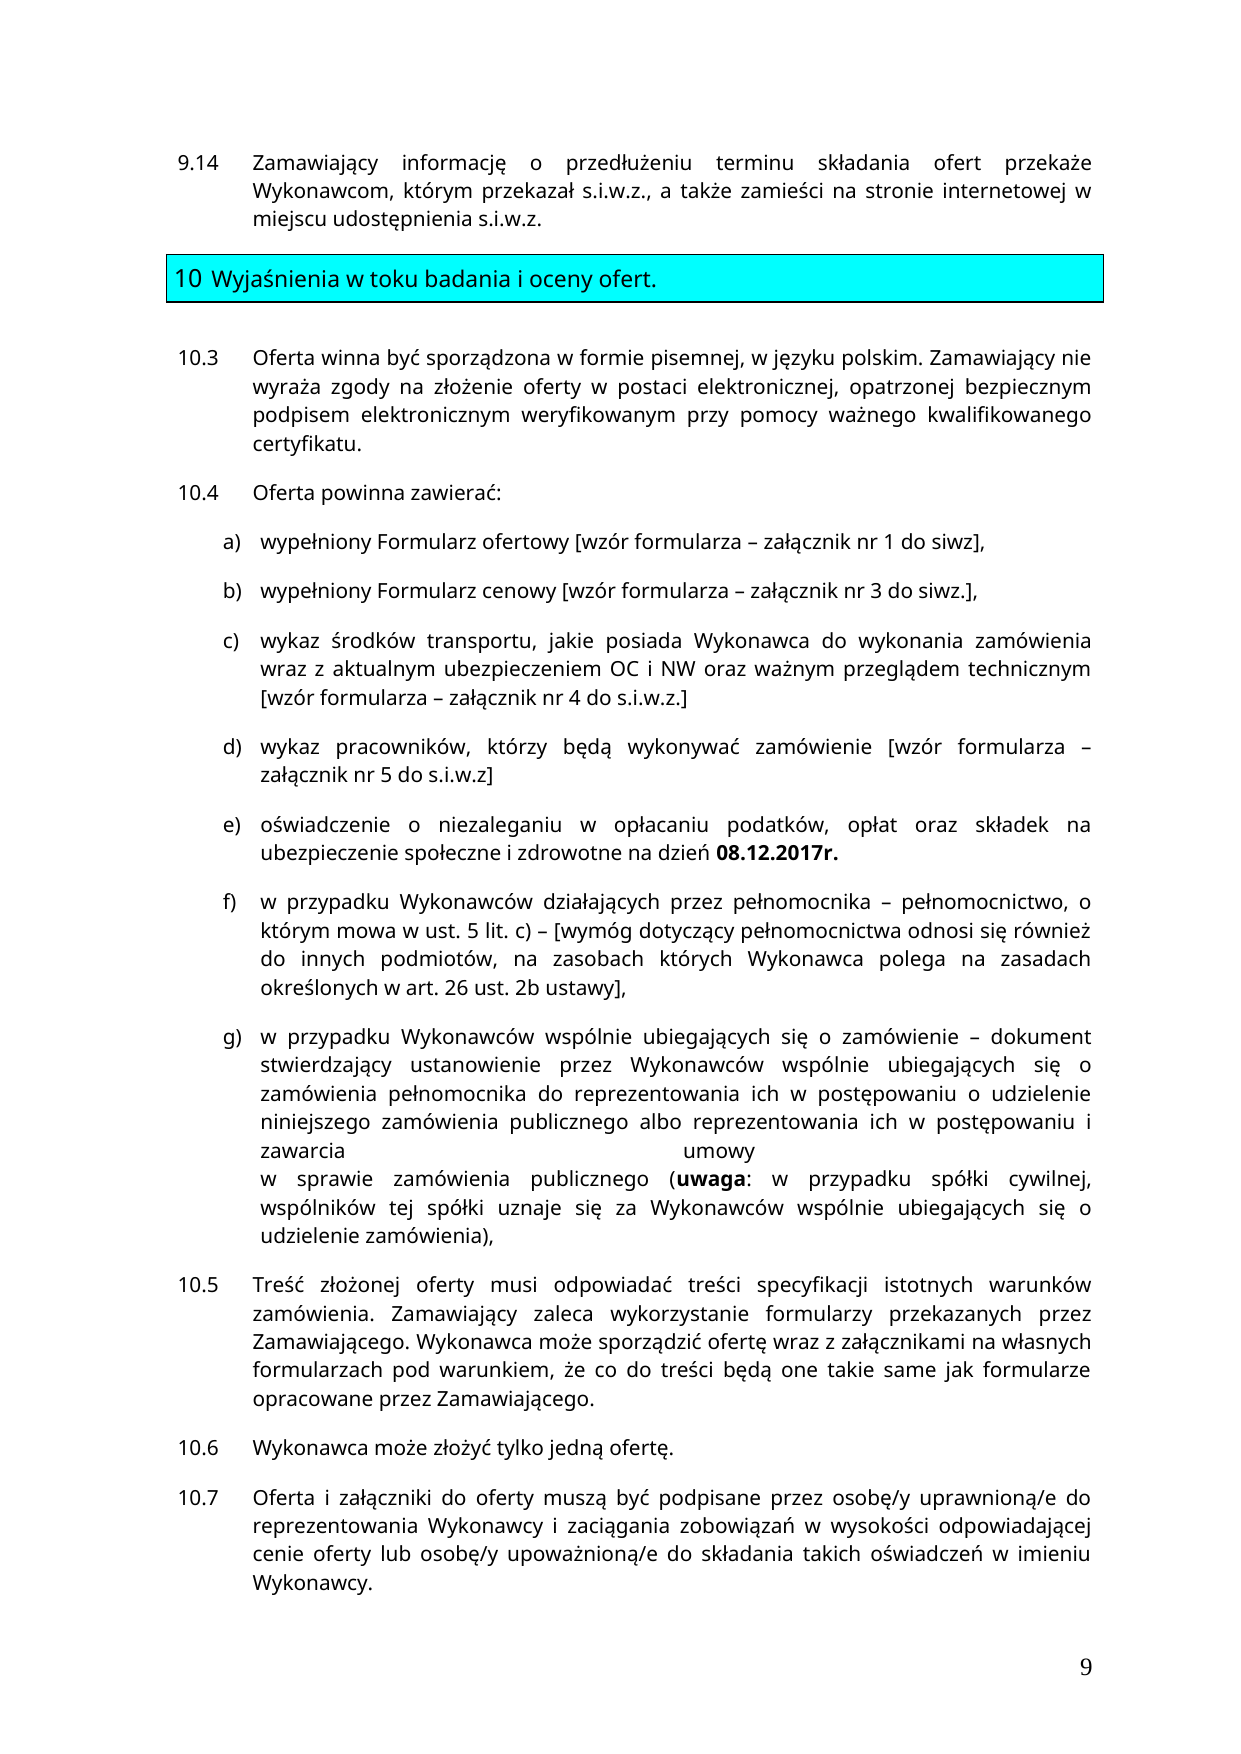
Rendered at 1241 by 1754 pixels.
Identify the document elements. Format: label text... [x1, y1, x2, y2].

list wypełniony Formularz cenowy [wzór formularza – załącznik nr 3 do siwz.], [223, 577, 1092, 605]
list Zamawiający informację o przedłużeniu terminu składania ofert przekaże Wykonawcom, którym przekazał s.i.w.z., a także zamieści na stronie internetowej w miejscu udostępnienia s.i.w.z. [177, 148, 1092, 233]
list Wykonawca może złożyć tylko jedną ofertę. [177, 1433, 1092, 1462]
list oświadczenie o niezaleganiu w opłacaniu podatków, opłat oraz składek na ubezpieczenie społeczne i zdrowotne na dzień 08.12.2017r. [223, 810, 1092, 867]
list Oferta powinna zawierać: [177, 478, 1092, 506]
list Oferta i załączniki do oferty muszą być podpisane przez osobę/y uprawnioną/e do reprezentowania Wykonawcy i zaciągania zobowiązań w wysokości odpowiadającej cenie oferty lub osobę/y upoważnioną/e do składania takich oświadczeń w imieniu Wykonawcy. [177, 1483, 1092, 1596]
list Oferta winna być sporządzona w formie pisemnej, w języku polskim. Zamawiający nie wyraża zgody na złożenie oferty w postaci elektronicznej, opatrzonej bezpiecznym podpisem elektronicznym weryfikowanym przy pomocy ważnego kwalifikowanego certyfikatu. [177, 343, 1092, 457]
list w przypadku Wykonawców wspólnie ubiegających się o zamówienie – dokument stwierdzający ustanowienie przez Wykonawców wspólnie ubiegających się o zamówienia pełnomocnika do reprezentowania ich w postępowaniu o udzielenie niniejszego zamówienia publicznego albo reprezentowania ich w postępowaniu i zawarcia umowy w sprawie zamówienia publicznego (uwaga: w przypadku spółki cywilnej, wspólników tej spółki uznaje się za Wykonawców wspólnie ubiegających się o udzielenie zamówienia), [223, 1022, 1092, 1249]
list wypełniony Formularz ofertowy [wzór formularza – załącznik nr 1 do siwz], [223, 527, 1092, 556]
list Treść złożonej oferty musi odpowiadać treści specyfikacji istotnych warunków zamówienia. Zamawiający zaleca wykorzystanie formularzy przekazanych przez Zamawiającego. Wykonawca może sporządzić ofertę wraz z załącznikami na własnych formularzach pod warunkiem, że co do treści będą one takie same jak formularze opracowane przez Zamawiającego. [177, 1270, 1092, 1412]
list wykaz środków transportu, jakie posiada Wykonawca do wykonania zamówienia wraz z aktualnym ubezpieczeniem OC i NW oraz ważnym przeglądem technicznym [wzór formularza – załącznik nr 4 do s.i.w.z.] [223, 626, 1092, 711]
list wykaz pracowników, którzy będą wykonywać zamówienie [wzór formularza – załącznik nr 5 do s.i.w.z] [223, 732, 1092, 789]
list w przypadku Wykonawców działających przez pełnomocnika – pełnomocnictwo, o którym mowa w ust. 5 lit. c) – [wymóg dotyczący pełnomocnictwa odnosi się również do innych podmiotów, na zasobach których Wykonawca polega na zasadach określonych w art. 26 ust. 2b ustawy], [223, 887, 1092, 1001]
table_header Wyjaśnienia w toku badania i oceny ofert. [167, 255, 1103, 301]
